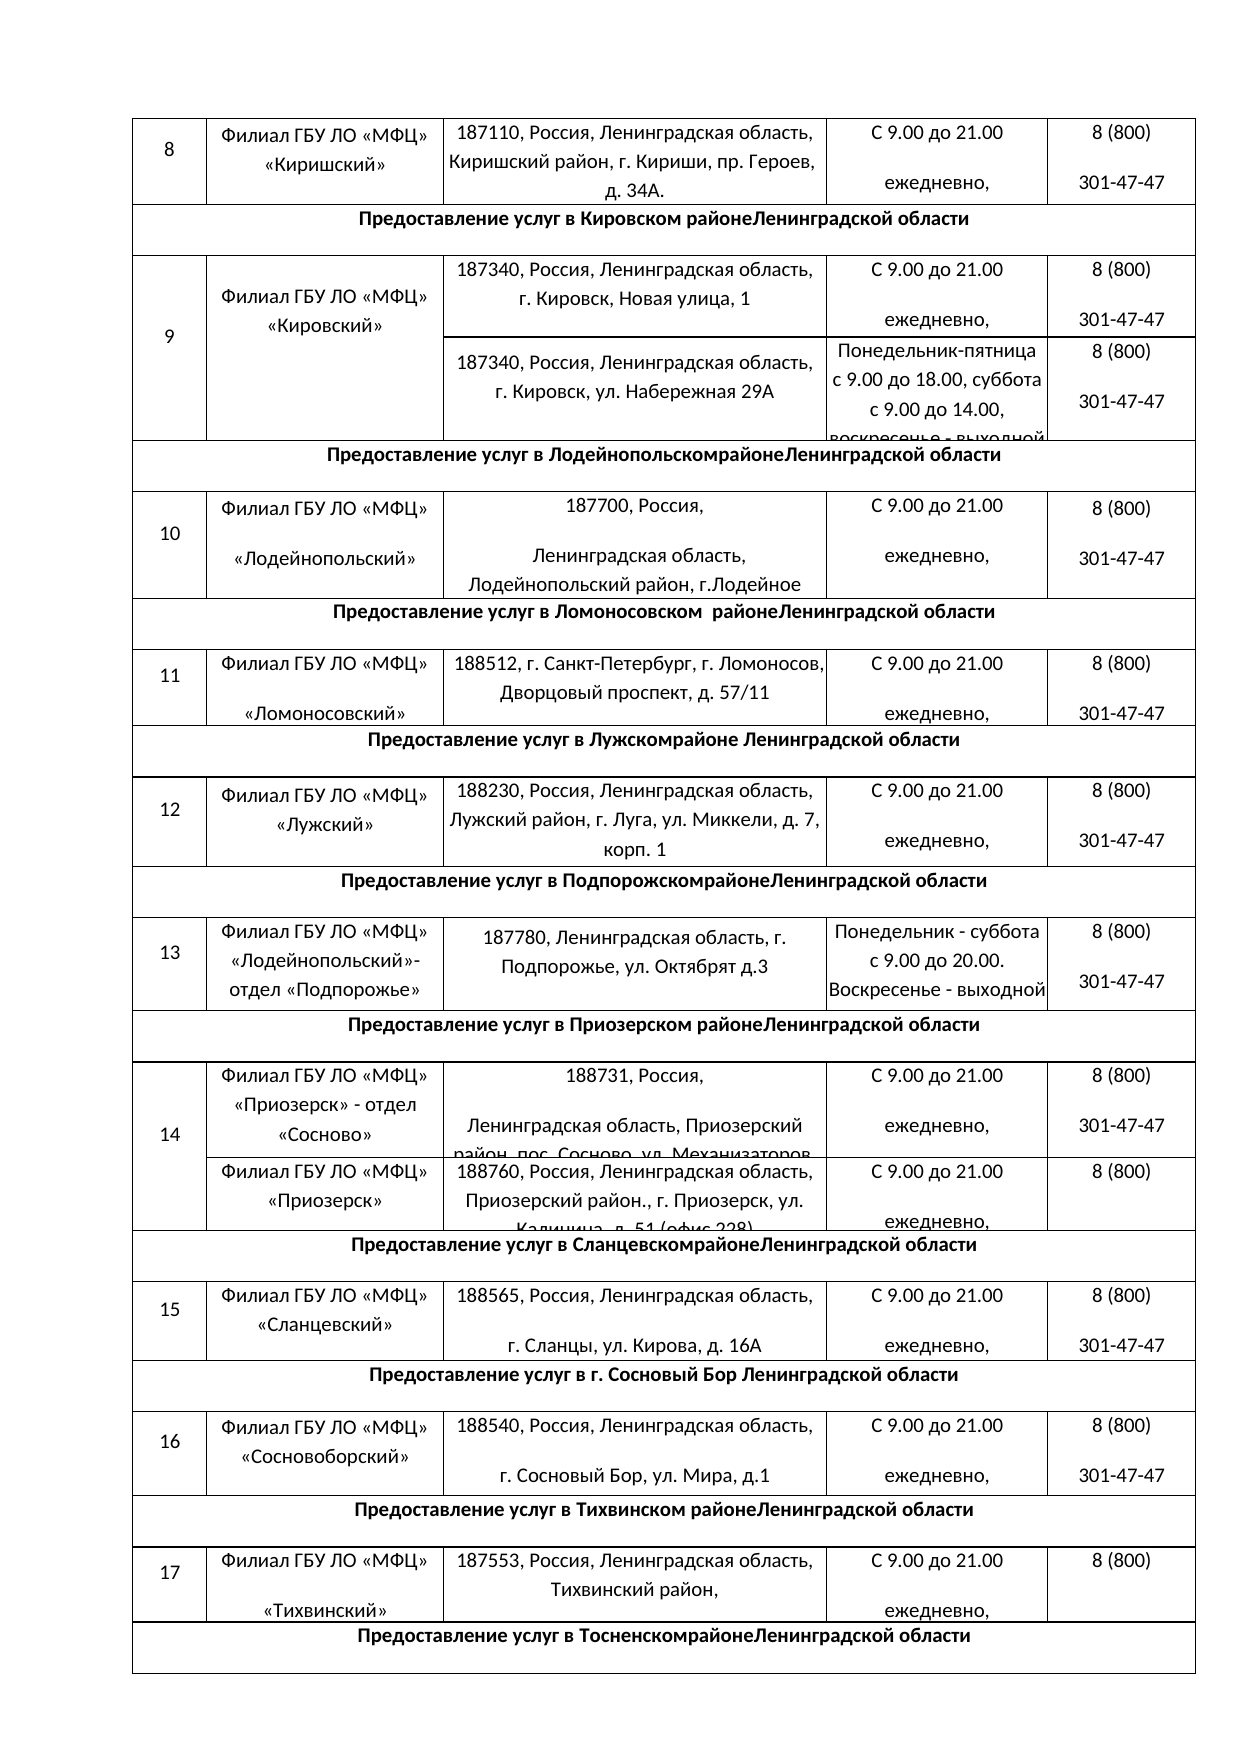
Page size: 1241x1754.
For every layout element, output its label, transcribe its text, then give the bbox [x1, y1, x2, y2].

table_cell Предоставление услуг в Ломоносовском районеЛенинградской области [133, 599, 1195, 649]
table_cell Филиал ГБУ ЛО «МФЦ» «Киришский» [207, 119, 443, 204]
table_cell С 9.00 до 21.00 ежедневно, без перерыва [827, 778, 1047, 866]
table_cell 10 [133, 492, 206, 598]
table_cell 188230, Россия, Ленинградская область, Лужский район, г. Луга, ул. Миккели, д. 7, корп. 1 [444, 778, 826, 866]
table_cell 8 [133, 119, 206, 204]
table_cell 8 (800) 301-47-47 [1048, 778, 1195, 866]
table_cell 11 [133, 650, 206, 725]
table_cell 8 (800) 301-47-47 [1048, 1412, 1195, 1495]
table_cell Понедельник - суббота с 9.00 до 20.00. Воскресенье - выходной [827, 918, 1047, 1010]
table_cell Предоставление услуг в ПодпорожскомрайонеЛенинградской области [133, 867, 1195, 917]
table_cell 15 [133, 1282, 206, 1360]
table_cell 188760, Россия, Ленинградская область, Приозерский район., г. Приозерск, ул. Калинина, д. 51 (офис 228) [444, 1158, 826, 1230]
table_cell 8 (800) 301-47-47 [1048, 918, 1195, 1010]
table_cell 187700, Россия, Ленинградская область, Лодейнопольский район, г.Лодейное Поле, ул. Карла Маркса, д. 36 лит. Б [444, 492, 826, 598]
table_cell Филиал ГБУ ЛО «МФЦ» «Лодейнопольский»-отдел «Подпорожье» [207, 918, 443, 1010]
table_cell 187340, Россия, Ленинградская область, г. Кировск, Новая улица, 1 [444, 256, 826, 336]
table_cell С 9.00 до 21.00 ежедневно, без перерыва [827, 492, 1047, 598]
table_cell С 9.00 до 21.00 ежедневно, без перерыва [827, 256, 1047, 336]
table_cell 188731, Россия, Ленинградская область, Приозерский район, пос. Сосново, ул. Механизаторов, д.11 [444, 1063, 826, 1157]
table_cell 8 (800) 301-47-47 [1048, 1158, 1195, 1230]
table_cell Филиал ГБУ ЛО «МФЦ» «Приозерск» [207, 1158, 443, 1230]
table_cell 8 (800) 301-47-47 [1048, 1282, 1195, 1360]
table_cell 12 [133, 778, 206, 866]
table_cell 8 (800) 301-47-47 [1048, 1548, 1195, 1621]
table_cell Предоставление услуг в ТосненскомрайонеЛенинградской области [133, 1623, 1195, 1672]
table_cell 13 [133, 918, 206, 1010]
table_cell Филиал ГБУ ЛО «МФЦ» «Тихвинский» [207, 1548, 443, 1621]
table_cell 14 [133, 1063, 206, 1230]
table_cell Предоставление услуг в г. Сосновый Бор Ленинградской области [133, 1361, 1195, 1411]
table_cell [827, 1548, 1047, 1621]
table_cell С 9.00 до 21.00 ежедневно, без перерыва [827, 1282, 1047, 1360]
table_cell Предоставление услуг в СланцевскомрайонеЛенинградской области [133, 1231, 1195, 1281]
table_cell Филиал ГБУ ЛО «МФЦ» «Кировский» [207, 256, 443, 440]
table_cell 187780, Ленинградская область, г. Подпорожье, ул. Октябрят д.3 [444, 918, 826, 1010]
table_cell Филиал ГБУ ЛО «МФЦ» «Лодейнопольский» [207, 492, 443, 598]
table_cell 8 (800) 301-47-47 [1048, 650, 1195, 725]
table_cell Филиал ГБУ ЛО «МФЦ» «Ломоносовский» [207, 650, 443, 725]
table_cell С 9.00 до 21.00 ежедневно, без перерыва [827, 1412, 1047, 1495]
table_cell 9 [133, 256, 206, 440]
table_cell 187340, Россия, Ленинградская область, г. Кировск, ул. Набережная 29А [444, 338, 826, 440]
table_cell 188540, Россия, Ленинградская область, г. Сосновый Бор, ул. Мира, д.1 [444, 1412, 826, 1495]
table_cell Филиал ГБУ ЛО «МФЦ» «Лужский» [207, 778, 443, 866]
table_cell Предоставление услуг в Приозерском районеЛенинградской области [133, 1011, 1195, 1061]
table_cell 8 (800) 301-47-47 [1048, 338, 1195, 440]
table_cell 188512, г. Санкт-Петербург, г. Ломоносов, Дворцовый проспект, д. 57/11 [444, 650, 826, 725]
table_cell 187553, Россия, Ленинградская область, Тихвинский район, г. Тихвин, 1-й микрорайон, д.2 [444, 1548, 826, 1621]
table_cell Понедельник-пятница с 9.00 до 18.00, суббота с 9.00 до 14.00, воскресенье - выходной [827, 338, 1047, 440]
table_cell 187110, Россия, Ленинградская область, Киришский район, г. Кириши, пр. Героев, д. 34А. [444, 119, 826, 204]
table_cell Предоставление услуг в Кировском районеЛенинградской области [133, 205, 1195, 255]
table_cell 8 (800) 301-47-47 [1048, 119, 1195, 204]
table_cell Филиал ГБУ ЛО «МФЦ» «Приозерск» - отдел «Сосново» [207, 1063, 443, 1157]
table_cell Предоставление услуг в ЛодейнопольскомрайонеЛенинградской области [133, 441, 1195, 491]
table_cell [827, 119, 1047, 204]
table_cell Предоставление услуг в Лужскомрайоне Ленинградской области [133, 726, 1195, 776]
table_cell С 9.00 до 21.00 ежедневно, без перерыва [827, 1158, 1047, 1230]
table_cell 16 [133, 1412, 206, 1495]
table_cell 8 (800) 301-47-47 [1048, 1063, 1195, 1157]
table_cell 17 [133, 1548, 206, 1621]
table_cell С 9.00 до 21.00 ежедневно, без перерыва [827, 650, 1047, 725]
table_cell 8 (800) 301-47-47 [1048, 492, 1195, 598]
table_cell 188565, Россия, Ленинградская область, г. Сланцы, ул. Кирова, д. 16А [444, 1282, 826, 1360]
table_cell Филиал ГБУ ЛО «МФЦ» «Сланцевский» [207, 1282, 443, 1360]
table_cell Филиал ГБУ ЛО «МФЦ» «Сосновоборский» [207, 1412, 443, 1495]
table_cell Предоставление услуг в Тихвинском районеЛенинградской области [133, 1496, 1195, 1546]
table_cell С 9.00 до 21.00 ежедневно, без перерыва [827, 1063, 1047, 1157]
table_cell 8 (800) 301-47-47 [1048, 256, 1195, 336]
